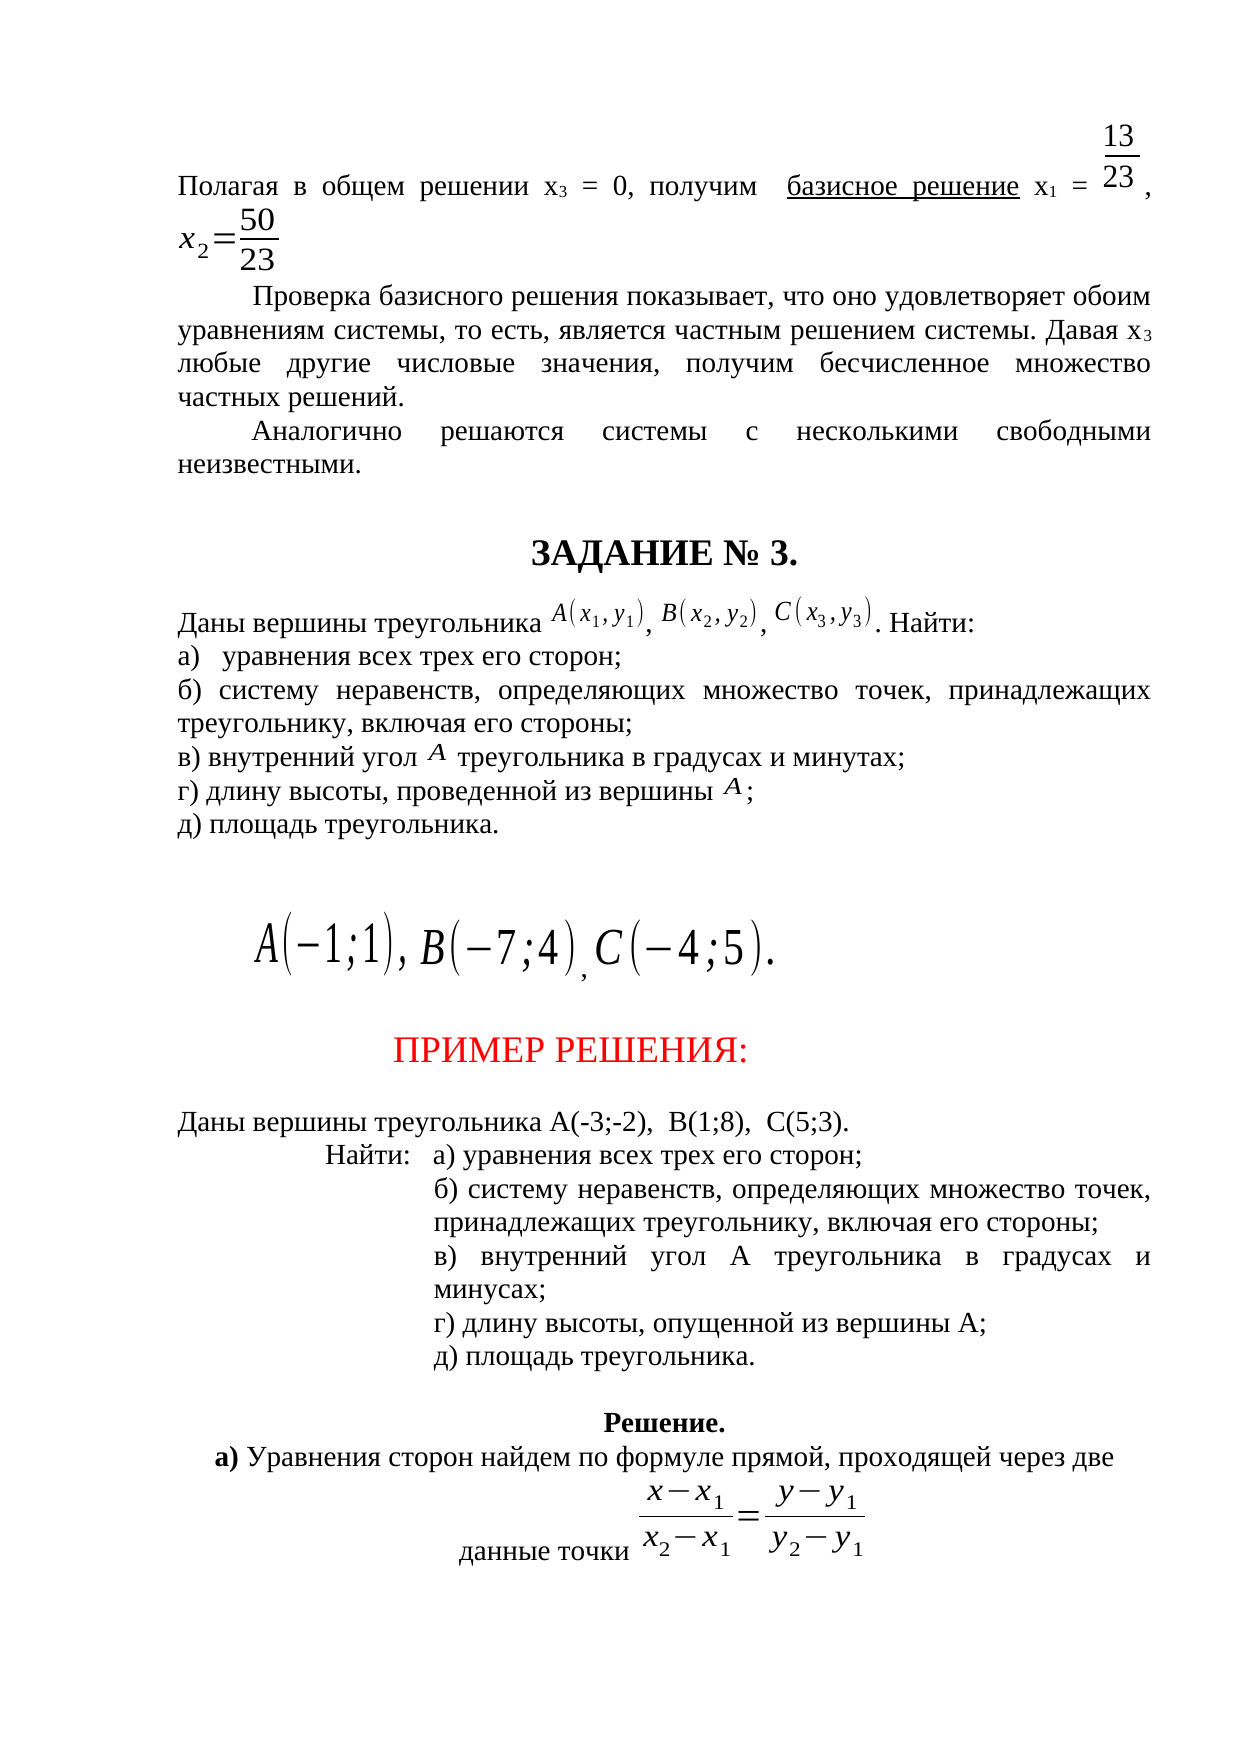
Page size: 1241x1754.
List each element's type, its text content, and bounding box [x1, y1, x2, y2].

text Проверка базисного решения показывает, что оно удовлетворяет обоим уравнениям системы, то есть, является частным решением системы. Давая х3 любые другие числовые значения, получим бесчисленное множество частных решений. [177, 278, 1152, 413]
text в) внутренний угол А треугольника в градусах и минусах; [433, 1238, 1152, 1305]
text Аналогично решаются системы с несколькими свободными неизвестными. [177, 413, 1152, 480]
text б) систему неравенств, определяющих множество точек, принадлежащих треугольнику, включая его стороны; [177, 672, 1152, 739]
text д) площадь треугольника. [433, 1338, 1152, 1372]
text б) систему неравенств, определяющих множество точек, принадлежащих треугольнику, включая его стороны; [433, 1171, 1152, 1238]
text Решение. [177, 1406, 1152, 1439]
text в) внутренний угол треугольника в градусах и минутах; [177, 739, 1152, 773]
text Даны вершины треугольника А(-3;-2), В(1;8), С(5;3). [177, 1104, 1152, 1137]
text г) длину высоты, опущенной из вершины А; [433, 1305, 1152, 1338]
text ПРИМЕР РЕШЕНИЯ: [252, 1027, 1152, 1070]
text г) длину высоты, проведенной из вершины ; [177, 773, 1152, 806]
text Найти: а) уравнения всех трех его сторон; [177, 1137, 1152, 1171]
text а) Уравнения сторон найдем по формуле прямой, проходящей через две данные точки [177, 1439, 1152, 1566]
text д) площадь треугольника. [177, 806, 1152, 840]
text Даны вершины треугольника , , . Найти: [177, 595, 1152, 638]
text , [252, 907, 1152, 984]
text а) уравнения всех трех его сторон; [177, 638, 1152, 672]
text Полагая в общем решении х3 = 0, получим базисное решение х1 = , [177, 118, 1152, 278]
text ЗАДАНИЕ № 3. [177, 530, 1152, 573]
